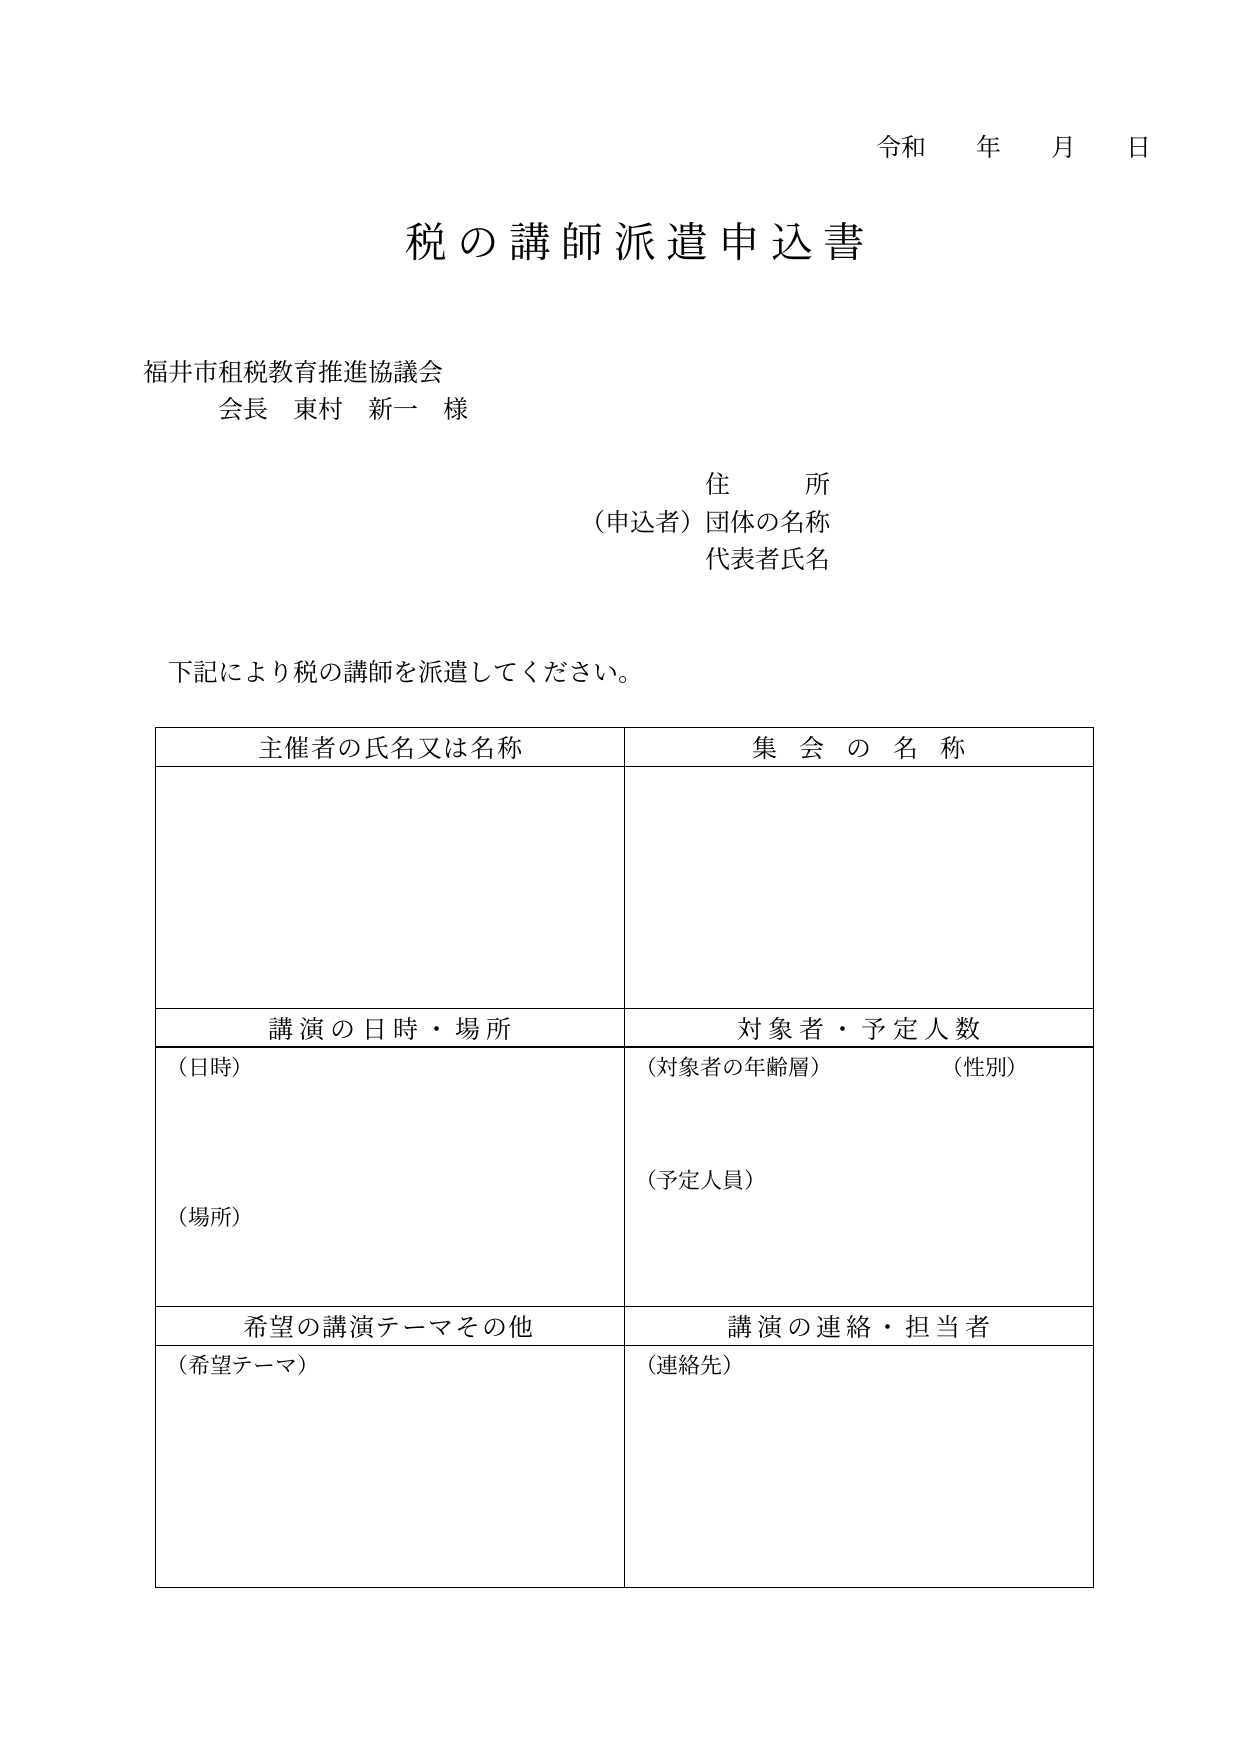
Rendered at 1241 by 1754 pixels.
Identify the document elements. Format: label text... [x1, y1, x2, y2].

table_cell （希望テーマ） [156, 1346, 624, 1587]
table_cell [625, 767, 1093, 1008]
table_cell 講演の連絡・担当者 [625, 1307, 1093, 1344]
table_cell 対象者・予定人数 [625, 1009, 1093, 1046]
table_cell （日時） （場所） [156, 1048, 624, 1306]
table_header 集会の名称 [625, 728, 1093, 766]
text （申込者）団体の名称 [118, 502, 1152, 539]
table_cell （対象者の年齢層） （性別） （予定人員） [625, 1048, 1093, 1306]
text 会長 東村 新一 様 [118, 389, 1152, 427]
text 令和 年 月 日 [118, 127, 1152, 164]
text 下記により税の講師を派遣してください。 [118, 652, 1152, 689]
text 代表者氏名 [118, 539, 1152, 577]
text 福井市租税教育推進協議会 [118, 352, 1152, 389]
text 住 所 [118, 464, 1152, 502]
table_header 主催者の氏名又は名称 [156, 728, 624, 766]
table_cell [156, 767, 624, 1008]
text 税 の 講 師 派 遣 申 込 書 [118, 202, 1152, 277]
table_cell 希望の講演テーマその他 [156, 1307, 624, 1344]
table_cell （連絡先） [625, 1346, 1093, 1587]
table_cell 講演の日時・場所 [156, 1009, 624, 1046]
